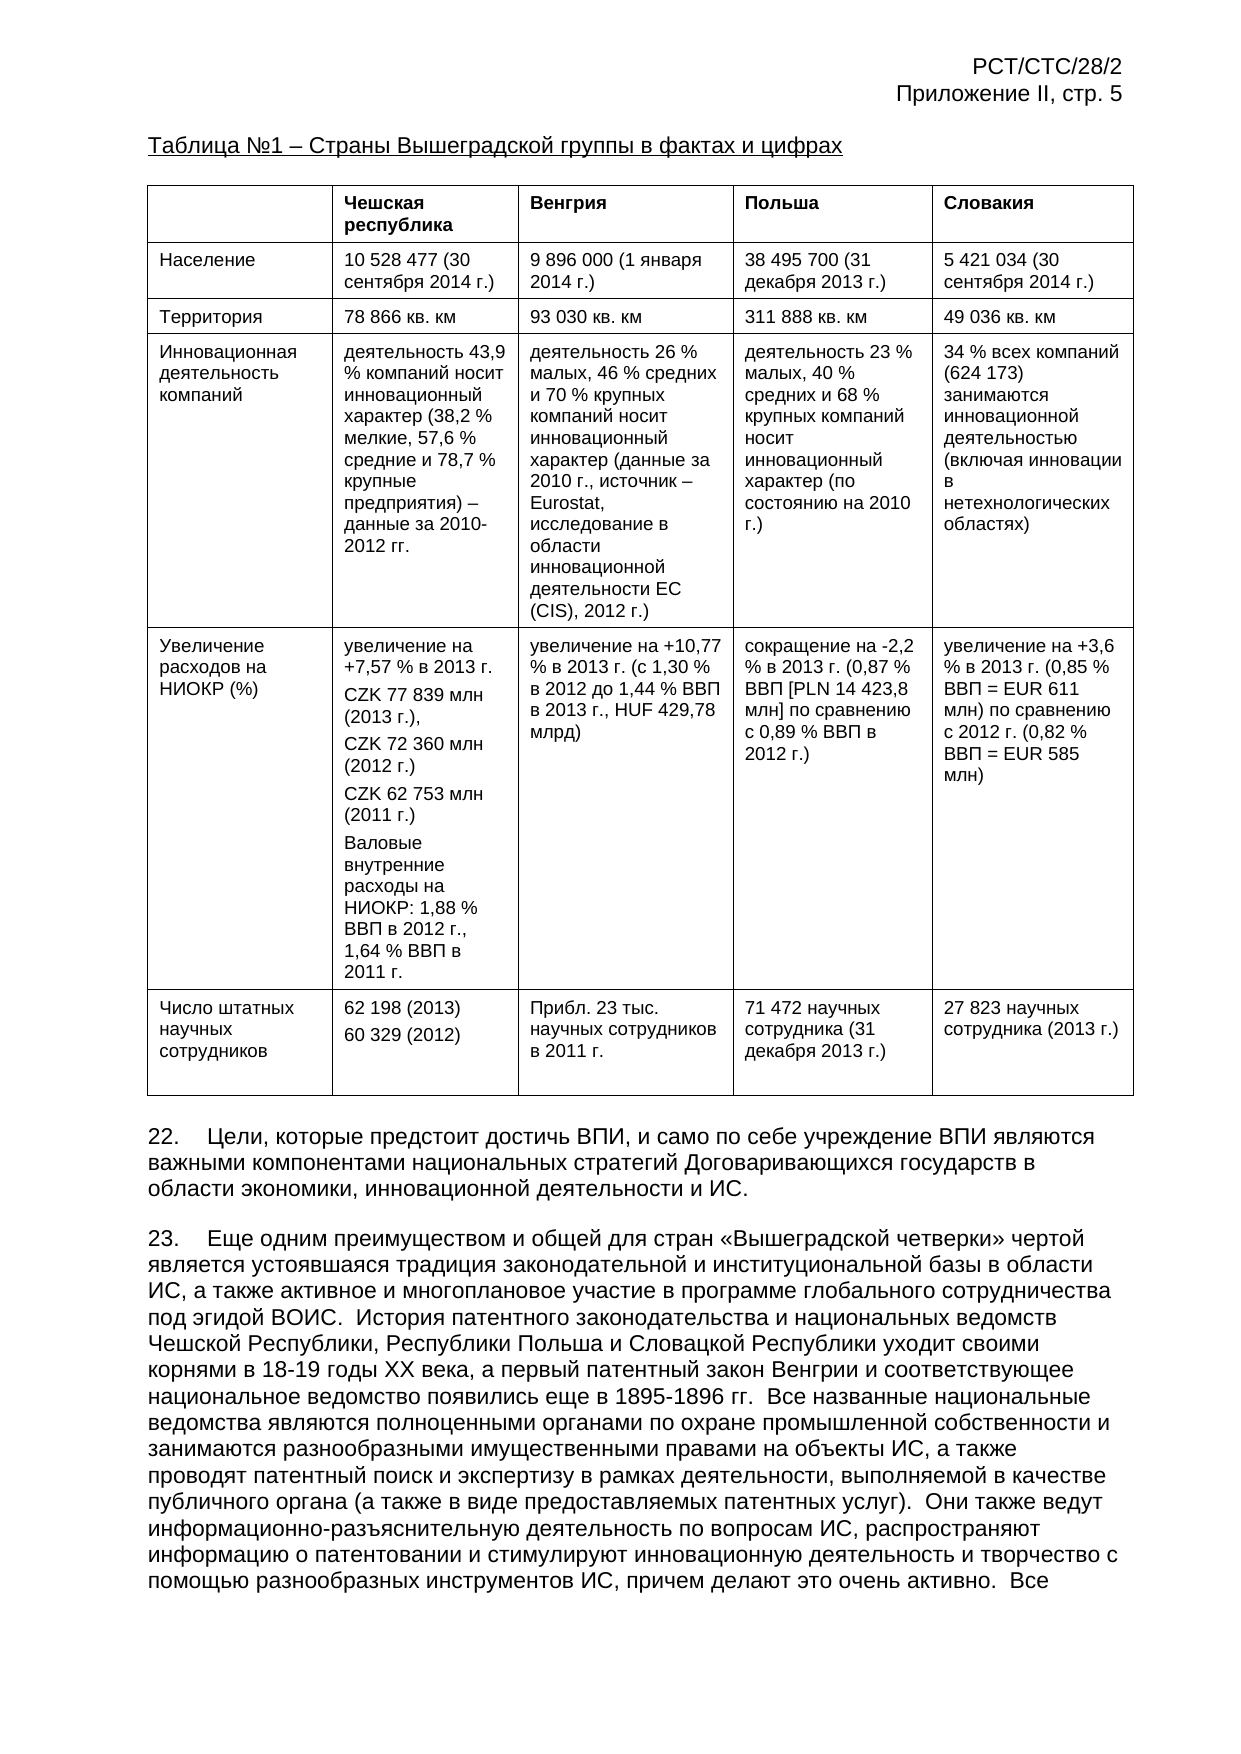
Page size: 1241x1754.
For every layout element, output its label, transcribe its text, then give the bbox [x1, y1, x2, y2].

text Цели, которые предстоит достичь ВПИ, и само по себе учреждение ВПИ являются важными компонентами национальных стратегий Договаривающихся государств в области экономики, инновационной деятельности и ИС. [148, 1123, 1122, 1202]
table_cell 9 896 000 (1 января 2014 г.) [519, 243, 733, 298]
table_header Словакия [933, 186, 1133, 242]
table_cell деятельность 23 % малых, 40 % средних и 68 % крупных компаний носит инновационный характер (по состоянию на 2010 г.) [734, 334, 932, 627]
table_cell Население [148, 243, 332, 298]
table_cell увеличение на +10,77 % в 2013 г. (с 1,30 % в 2012 до 1,44 % ВВП в 2013 г., HUF 429,78 млрд) [519, 628, 733, 989]
table_header [148, 186, 332, 242]
table_cell 78 866 кв. км [333, 299, 518, 333]
table_cell 34 % всех компаний (624 173) занимаются инновационной деятельностью (включая инновации в нетехнологических областях) [933, 334, 1133, 627]
table_header Польша [734, 186, 932, 242]
table_header Чешская республика [333, 186, 518, 242]
table_cell 27 823 научных сотрудника (2013 г.) [933, 990, 1133, 1095]
table_cell Инновационная деятельность компаний [148, 334, 332, 627]
table_cell 5 421 034 (30 сентября 2014 г.) [933, 243, 1133, 298]
table_cell деятельность 43,9 % компаний носит инновационный характер (38,2 % мелкие, 57,6 % средние и 78,7 % крупные предприятия) – данные за 2010-2012 гг. [333, 334, 518, 627]
text Таблица №1 – Страны Вышеградской группы в фактах и цифрах [148, 132, 1122, 158]
table_cell увеличение на +7,57 % в 2013 г. CZK 77 839 млн (2013 г.), CZK 72 360 млн (2012 г.) CZK 62 753 млн (2011 г.) Валовые внутренние расходы на НИОКР: 1,88 % ВВП в 2012 г., 1,64 % ВВП в 2011 г. [333, 628, 518, 989]
table_cell увеличение на +3,6 % в 2013 г. (0,85 % ВВП = EUR 611 млн) по сравнению с 2012 г. (0,82 % ВВП = EUR 585 млн) [933, 628, 1133, 989]
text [148, 1224, 1122, 1593]
table_cell 38 495 700 (31 декабря 2013 г.) [734, 243, 932, 298]
table_cell 62 198 (2013) 60 329 (2012) [333, 990, 518, 1095]
table_cell деятельность 26 % малых, 46 % средних и 70 % крупных компаний носит инновационный характер (данные за 2010 г., источник – Eurostat, исследование в области инновационной деятельности ЕС (CIS), 2012 г.) [519, 334, 733, 627]
table_cell сокращение на -2,2 % в 2013 г. (0,87 % ВВП [PLN 14 423,8 млн] по сравнению с 0,89 % ВВП в 2012 г.) [734, 628, 932, 989]
table_cell 10 528 477 (30 сентября 2014 г.) [333, 243, 518, 298]
table_cell 71 472 научных сотрудника (31 декабря 2013 г.) [734, 990, 932, 1095]
table_cell 49 036 кв. км [933, 299, 1133, 333]
table_header Венгрия [519, 186, 733, 242]
table_cell 93 030 кв. км [519, 299, 733, 333]
table_cell Территория [148, 299, 332, 333]
table_cell 311 888 кв. км [734, 299, 932, 333]
table_cell Число штатных научных сотрудников [148, 990, 332, 1095]
table_cell Увеличение расходов на НИОКР (%) [148, 628, 332, 989]
table_cell Прибл. 23 тыс. научных сотрудников в 2011 г. [519, 990, 733, 1095]
